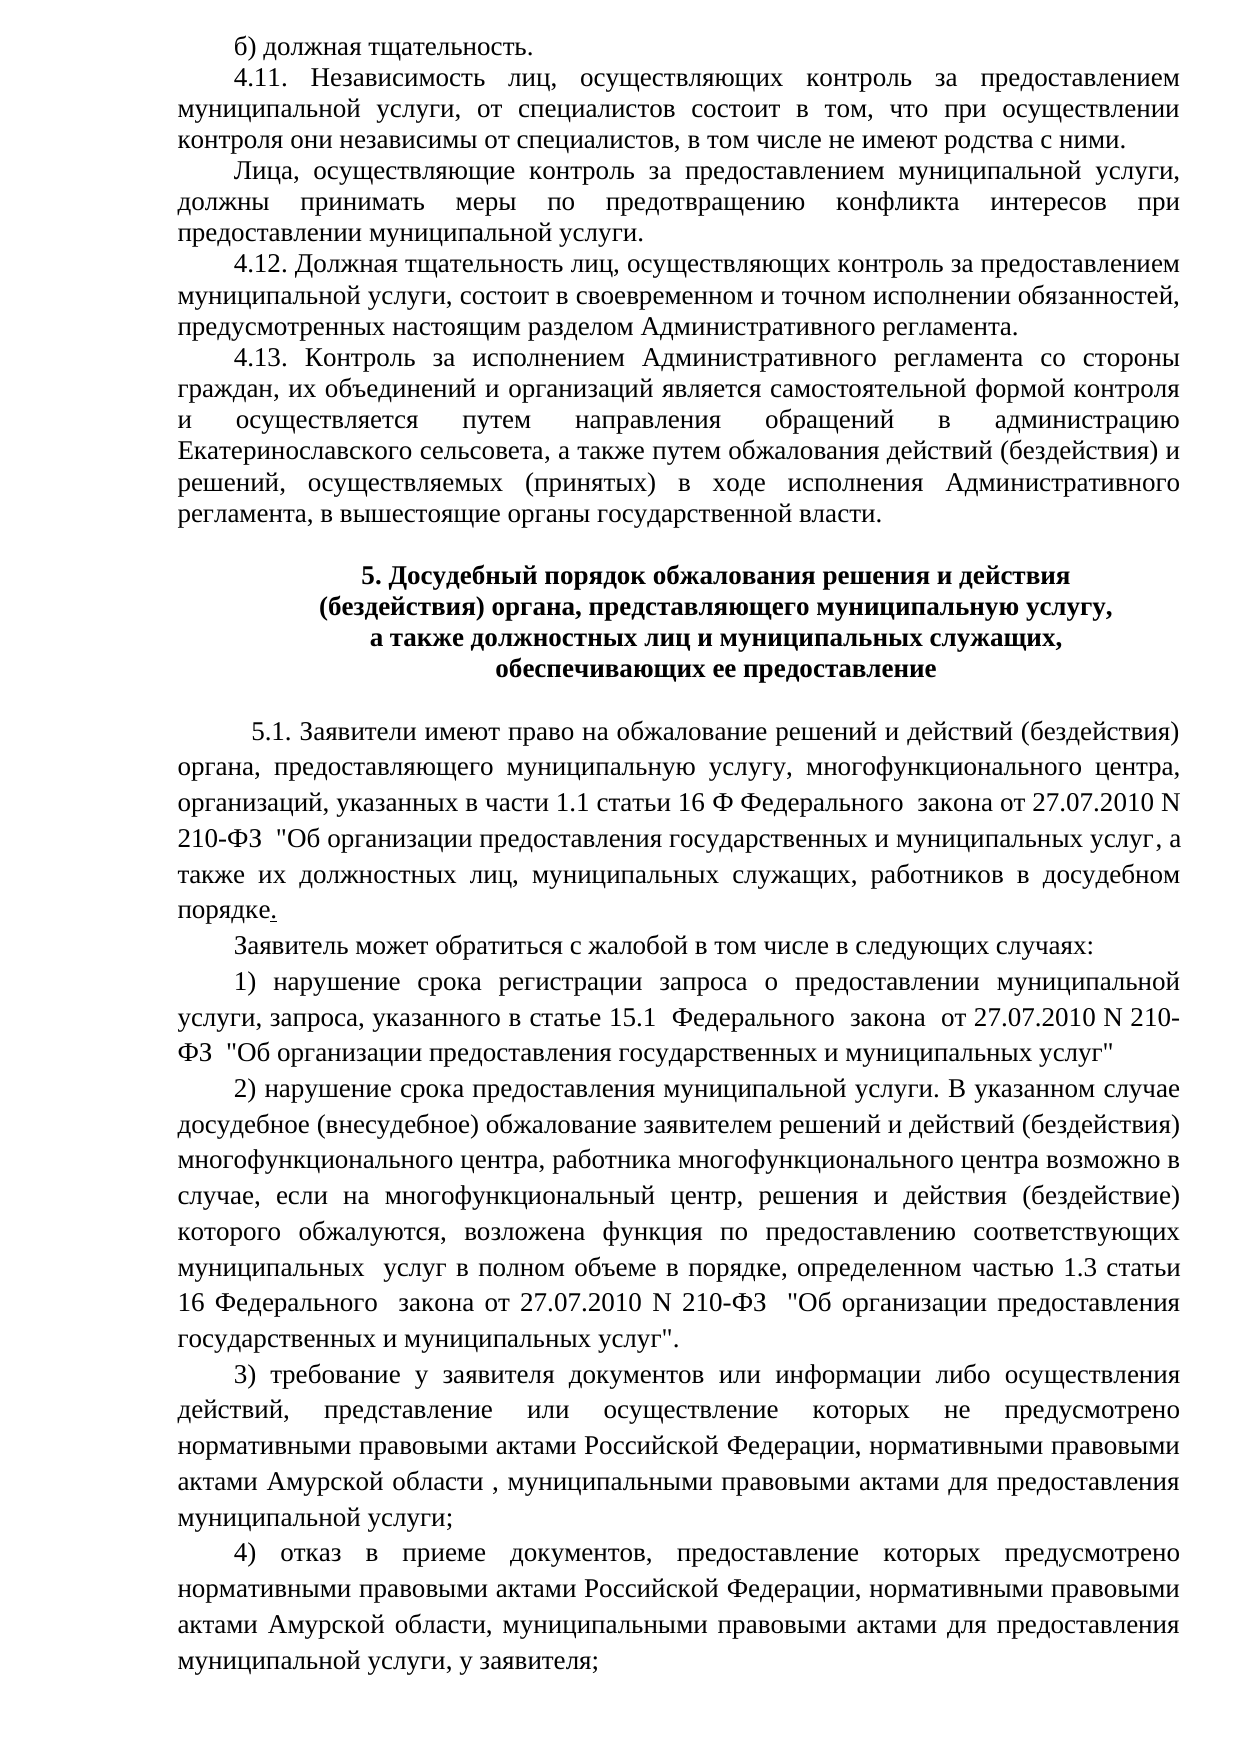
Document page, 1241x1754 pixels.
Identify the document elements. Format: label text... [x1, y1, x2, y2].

text Лица, осуществляющие контроль за предоставлением муниципальной услуги, должны принимать меры по предотвращению конфликта интересов при предоставлении муниципальной услуги. [177, 154, 1181, 248]
text Заявитель может обратиться с жалобой в том числе в следующих случаях: [177, 929, 1181, 960]
text 3) требование у заявителя документов или информации либо осуществления действий, представление или осуществление которых не предусмотрено нормативными правовыми актами Российской Федерации, нормативными правовыми актами Амурской области , муниципальными правовыми актами для предоставления муниципальной услуги; [177, 1358, 1181, 1532]
text обеспечивающих ее предоставление [177, 652, 1181, 684]
text 4) отказ в приеме документов, предоставление которых предусмотрено нормативными правовыми актами Российской Федерации, нормативными правовыми актами Амурской области, муниципальными правовыми актами для предоставления муниципальной услуги, у заявителя; [177, 1537, 1181, 1675]
text 2) нарушение срока предоставления муниципальной услуги. В указанном случае досудебное (внесудебное) обжалование заявителем решений и действий (бездействия) многофункционального центра, работника многофункционального центра возможно в случае, если на многофункциональный центр, решения и действия (бездействие) которого обжалуются, возложена функция по предоставлению соответствующих муниципальных услуг в полном объеме в порядке, определенном частью 1.3 статьи 16 Федерального закона от 27.07.2010 N 210-ФЗ "Об организации предоставления государственных и муниципальных услуг". [177, 1072, 1181, 1353]
text 1) нарушение срока регистрации запроса о предоставлении муниципальной услуги, запроса, указанного в статье 15.1 Федерального закона от 27.07.2010 N 210-ФЗ "Об организации предоставления государственных и муниципальных услуг" [177, 965, 1181, 1067]
text 5.1. Заявители имеют право на обжалование решений и действий (бездействия) органа, предоставляющего муниципальную услугу, многофункционального центра, организаций, указанных в части 1.1 статьи 16 Ф Федерального закона от 27.07.2010 N 210-ФЗ "Об организации предоставления государственных и муниципальных услуг, а также их должностных лиц, муниципальных служащих, работников в досудебном порядке. [177, 715, 1181, 924]
text 5. Досудебный порядок обжалования решения и действия [177, 559, 1181, 590]
text 4.12. Должная тщательность лиц, осуществляющих контроль за предоставлением муниципальной услуги, состоит в своевременном и точном исполнении обязанностей, предусмотренных настоящим разделом Административного регламента. [177, 248, 1181, 341]
text (бездействия) органа, представляющего муниципальную услугу, [177, 590, 1181, 621]
text 4.11. Независимость лиц, осуществляющих контроль за предоставлением муниципальной услуги, от специалистов состоит в том, что при осуществлении контроля они независимы от специалистов, в том числе не имеют родства с ними. [177, 61, 1181, 154]
text 4.13. Контроль за исполнением Административного регламента со стороны граждан, их объединений и организаций является самостоятельной формой контроля и осуществляется путем направления обращений в администрацию Екатеринославского сельсовета, а также путем обжалования действий (бездействия) и решений, осуществляемых (принятых) в ходе исполнения Административного регламента, в вышестоящие органы государственной власти. [177, 341, 1181, 528]
text б) должная тщательность. [177, 29, 1181, 61]
text а также должностных лиц и муниципальных служащих, [177, 621, 1181, 652]
